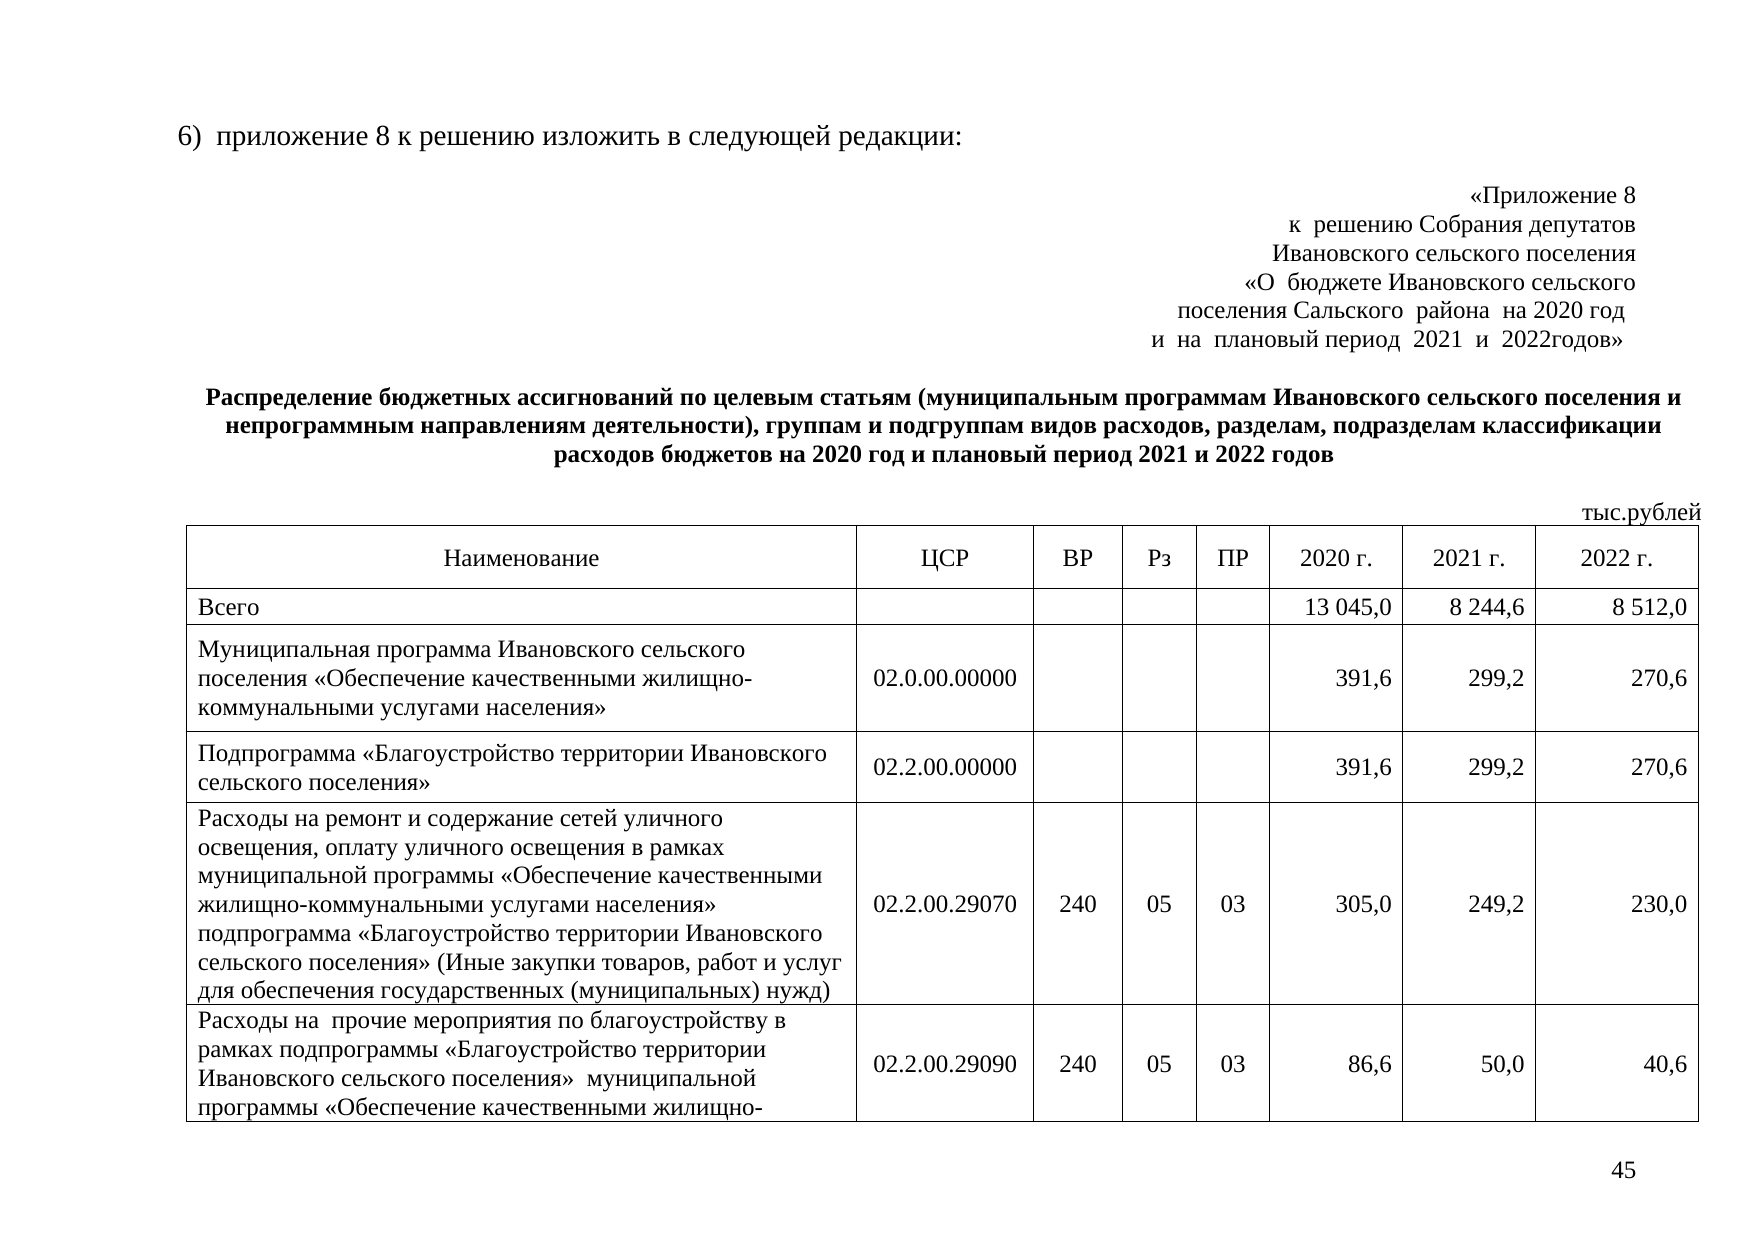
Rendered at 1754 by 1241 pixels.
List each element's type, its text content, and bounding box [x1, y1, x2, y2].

text поселения Сальского района на 2020 год [177, 295, 1636, 324]
list «О бюджете Ивановского сельского [325, 267, 1636, 295]
list к решению Собрания депутатов [325, 209, 1636, 238]
text 6) приложение 8 к решению изложить в следующей редакции: [177, 118, 1636, 152]
text и на плановый период 2021 и 2022годов» [177, 324, 1636, 353]
list Ивановского сельского поселения [325, 238, 1636, 267]
list «Приложение 8 [325, 180, 1636, 209]
